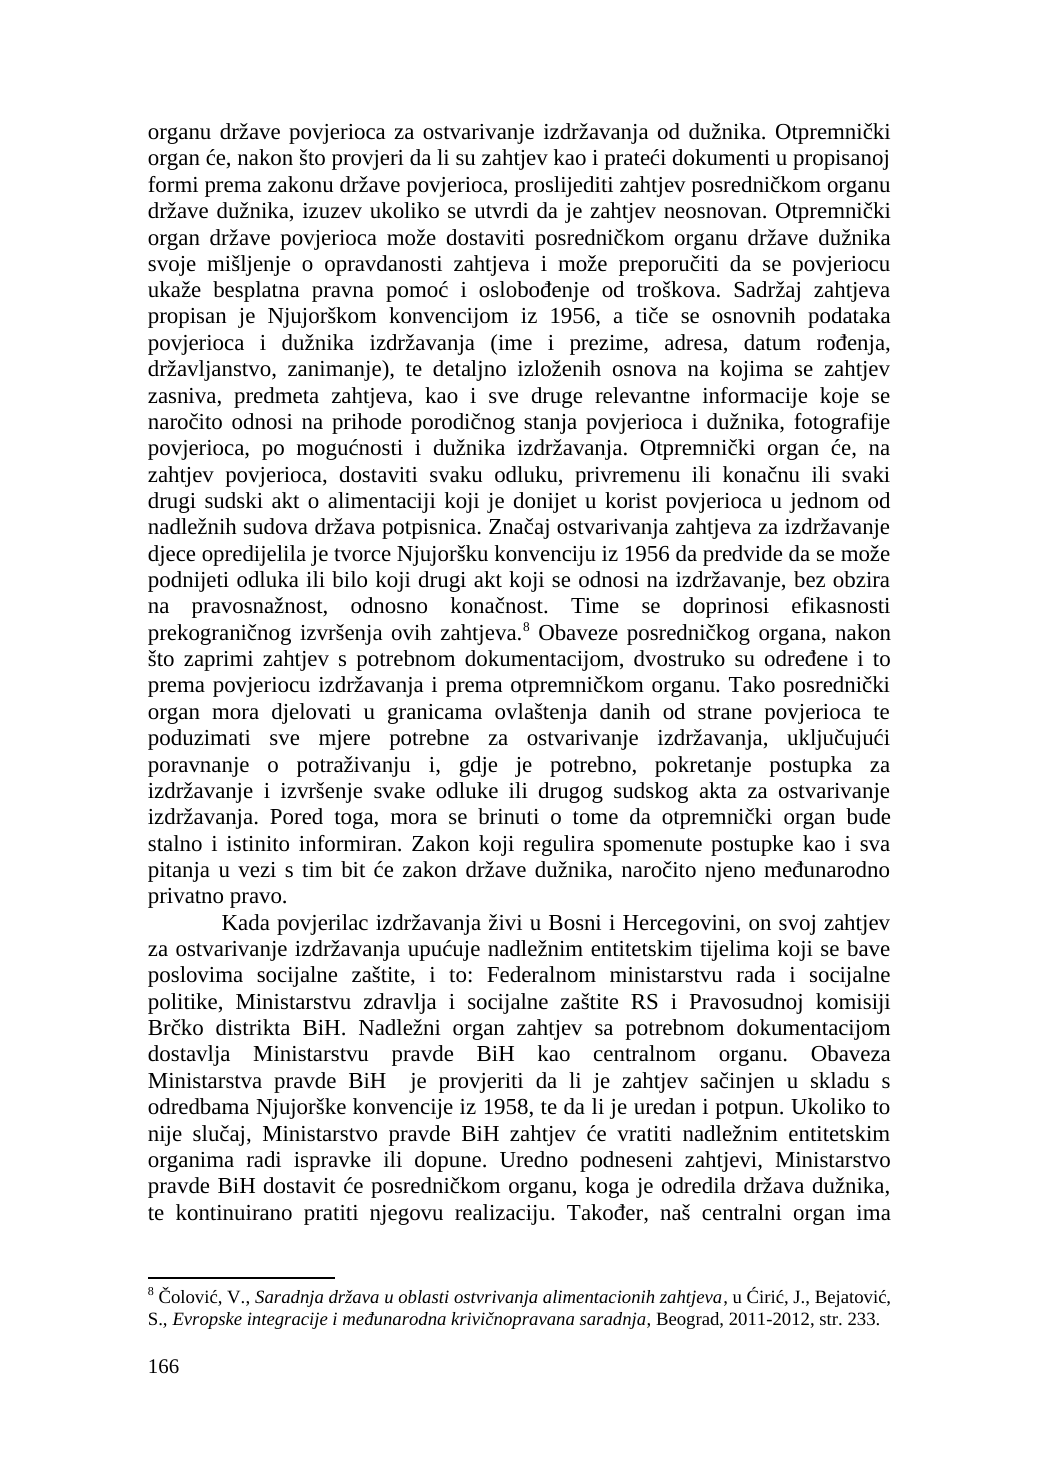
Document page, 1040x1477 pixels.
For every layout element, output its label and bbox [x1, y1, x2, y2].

text [148, 909, 892, 1225]
text [148, 118, 892, 909]
